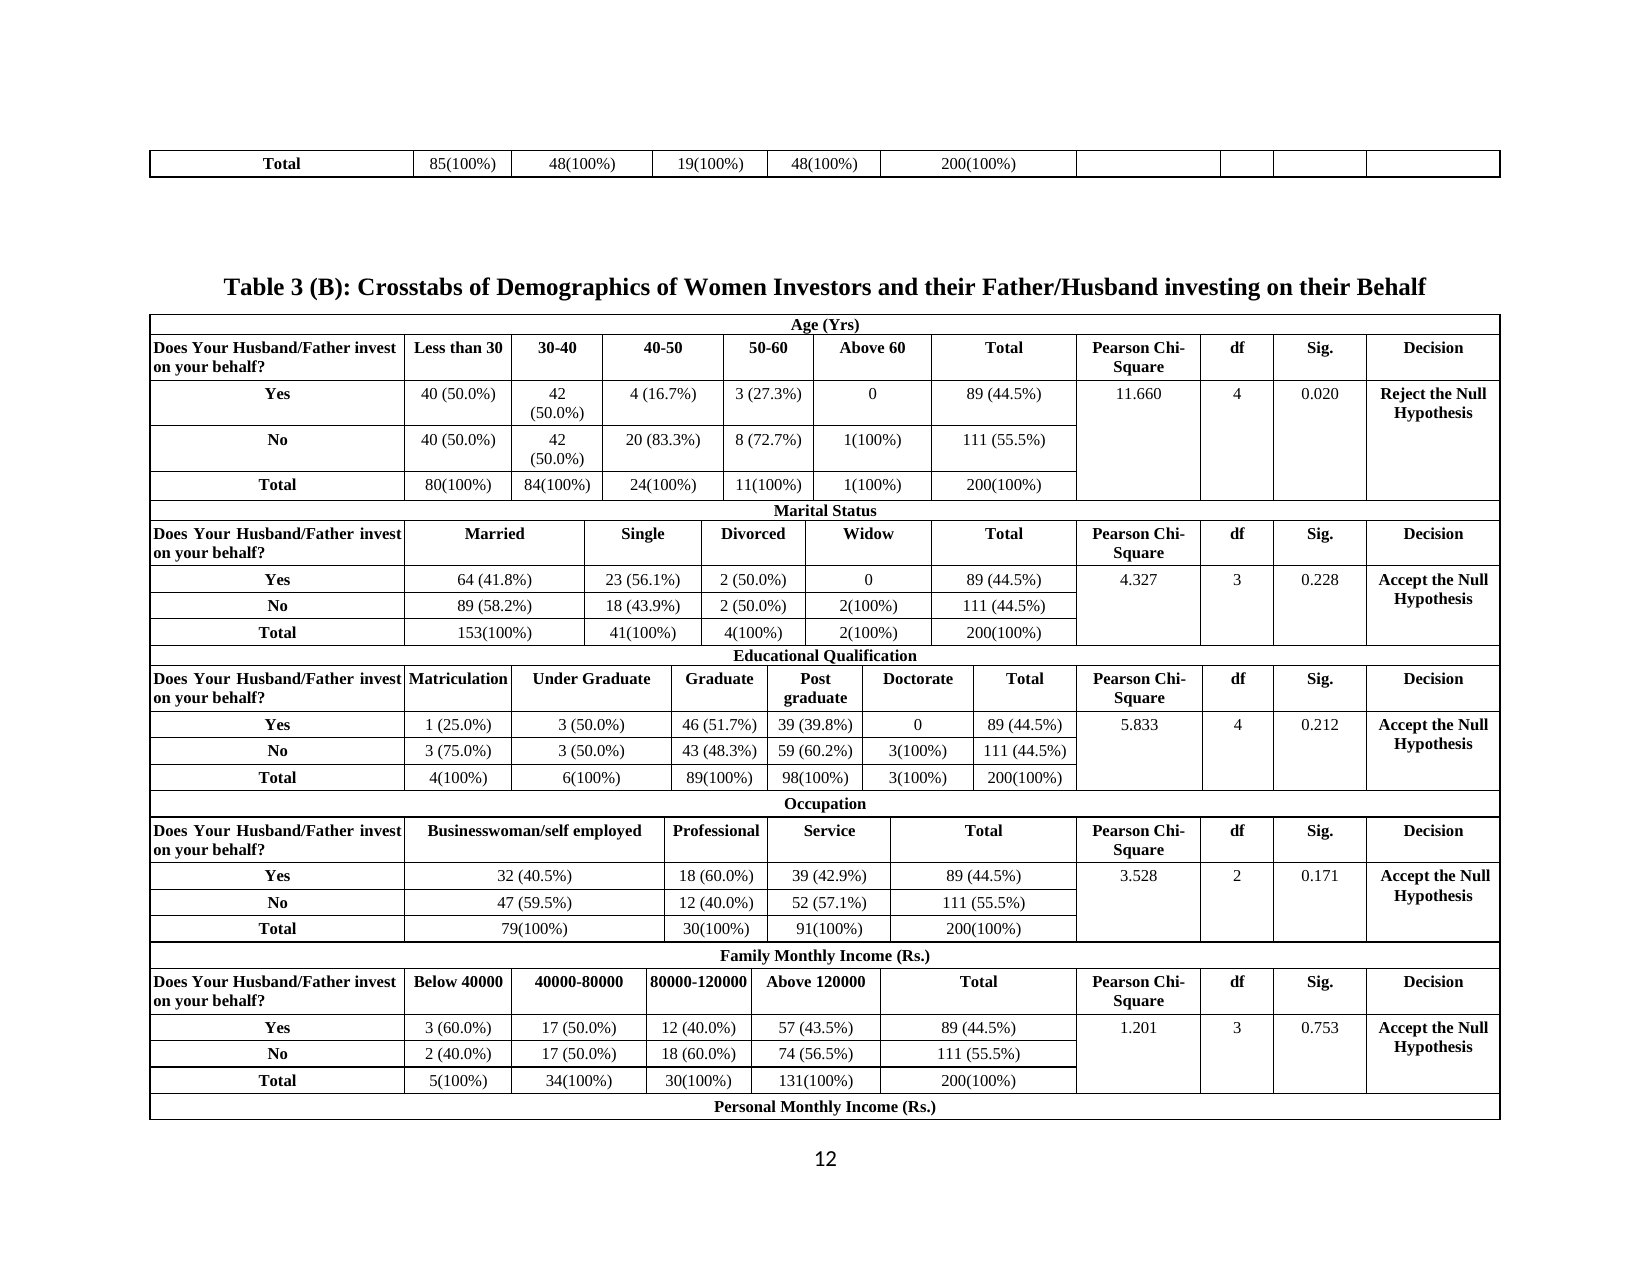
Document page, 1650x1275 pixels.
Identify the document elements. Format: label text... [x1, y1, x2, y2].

table_cell 30-40 [512, 335, 602, 379]
table_cell Sig. [1274, 521, 1366, 565]
table_cell 11.660 [1077, 381, 1200, 499]
table_cell 153(100%) [405, 619, 584, 645]
table_cell 0.020 [1274, 381, 1366, 499]
table_cell Educational Qualification [151, 646, 1499, 665]
table_cell 4.327 [1077, 566, 1200, 645]
table_cell 23 (56.1%) [585, 566, 701, 592]
table_cell 74 (56.5%) [752, 1041, 880, 1066]
table_cell 89 (58.2%) [405, 593, 584, 618]
table_cell 18 (43.9%) [585, 593, 701, 618]
table_cell Total [932, 521, 1076, 565]
table_cell Accept the Null Hypothesis [1367, 712, 1499, 790]
table_cell 59 (60.2%) [768, 738, 862, 763]
table_cell Yes [151, 566, 404, 592]
table_cell 89 (44.5%) [932, 381, 1076, 425]
table_cell Does Your Husband/Father invest on your behalf? [151, 818, 404, 862]
table_cell 50-60 [724, 335, 813, 379]
table_cell 200(100%) [881, 1068, 1076, 1093]
table_cell No [151, 1041, 404, 1066]
table_cell Sig. [1274, 818, 1366, 862]
table_cell 4 [1201, 381, 1273, 499]
table_cell Below 40000 [405, 969, 511, 1013]
table_cell 3 (60.0%) [405, 1015, 511, 1040]
table_cell 0 [814, 381, 931, 425]
table_cell Total [932, 335, 1076, 379]
table_cell 17 (50.0%) [512, 1015, 646, 1040]
table_cell 80(100%) [405, 472, 511, 499]
table_cell Yes [151, 863, 404, 888]
table_cell 17 (50.0%) [512, 1041, 646, 1066]
table_cell 111 (44.5%) [932, 593, 1076, 618]
table_cell Does Your Husband/Father invest on your behalf? [151, 666, 404, 711]
table_cell Personal Monthly Income (Rs.) [151, 1094, 1499, 1119]
table_cell Does Your Husband/Father invest on your behalf? [151, 335, 404, 379]
table_cell 4 (16.7%) [603, 381, 723, 425]
table_cell 89(100%) [672, 765, 767, 790]
table_cell Decision [1367, 521, 1499, 565]
table_cell 40 (50.0%) [405, 426, 511, 471]
table_cell Total [974, 666, 1076, 711]
table_cell Accept the Null Hypothesis [1367, 566, 1499, 645]
table_cell Total [881, 969, 1076, 1013]
table_cell 3.528 [1077, 863, 1200, 941]
table_cell 1.201 [1077, 1015, 1200, 1093]
table_cell 11(100%) [724, 472, 813, 499]
table_cell 98(100%) [768, 765, 862, 790]
table_cell 24(100%) [603, 472, 723, 499]
table_cell Married [405, 521, 584, 565]
table_cell Divorced [702, 521, 805, 565]
table_cell No [151, 426, 404, 471]
table_cell 0 [806, 566, 931, 592]
table_cell Decision [1367, 969, 1499, 1013]
table_cell 57 (43.5%) [752, 1015, 880, 1040]
table_cell Total [151, 151, 413, 176]
table_cell Occupation [151, 791, 1499, 816]
table_cell df [1201, 969, 1273, 1013]
table_cell 0.228 [1274, 566, 1366, 645]
table_cell 3 (50.0%) [512, 738, 671, 763]
table_cell 19(100%) [653, 151, 767, 176]
table_cell 48(100%) [512, 151, 652, 176]
table_cell Decision [1367, 335, 1499, 379]
table_cell Sig. [1274, 969, 1366, 1013]
table_header Age (Yrs) [151, 315, 1499, 334]
table_cell 111 (55.5%) [891, 890, 1076, 915]
table_cell 46 (51.7%) [672, 712, 767, 737]
table_cell Graduate [672, 666, 767, 711]
text Table 3 (B): Crosstabs of Demographics of Women Investors and their Father/Husband investing on their Behalf [150, 272, 1500, 301]
table_cell 40000-80000 [512, 969, 646, 1013]
table_cell 3 [1201, 1015, 1273, 1093]
table_cell Total [151, 1068, 404, 1093]
table_cell 47 (59.5%) [405, 890, 664, 915]
table_cell 89 (44.5%) [881, 1015, 1076, 1040]
table_cell 200(100%) [932, 619, 1076, 645]
table_cell Marital Status [151, 501, 1499, 520]
table_cell 200(100%) [891, 916, 1076, 941]
table_cell Decision [1367, 818, 1499, 862]
table_cell 5(100%) [405, 1068, 511, 1093]
table_cell Pearson Chi-Square [1077, 521, 1200, 565]
table_cell 12 (40.0%) [647, 1015, 751, 1040]
table_cell 111 (55.5%) [932, 426, 1076, 471]
table_cell 89 (44.5%) [891, 863, 1076, 888]
table_cell Sig. [1274, 335, 1366, 379]
table_cell 39 (42.9%) [768, 863, 890, 888]
table_cell Family Monthly Income (Rs.) [151, 943, 1499, 968]
table_cell 64 (41.8%) [405, 566, 584, 592]
table_cell 18 (60.0%) [665, 863, 767, 888]
table_cell Pearson Chi-Square [1077, 969, 1200, 1013]
table_cell df [1203, 666, 1273, 711]
table_cell 0.753 [1274, 1015, 1366, 1093]
table_cell Post graduate [768, 666, 862, 711]
table_cell 4(100%) [702, 619, 805, 645]
table_cell Yes [151, 381, 404, 425]
table_cell 48(100%) [768, 151, 880, 176]
table_cell Under Graduate [512, 666, 671, 711]
table_cell Accept the Null Hypothesis [1367, 863, 1499, 941]
table_cell No [151, 738, 404, 763]
table_cell Widow [806, 521, 931, 565]
table_cell Pearson Chi-Square [1077, 818, 1200, 862]
table_cell Above 120000 [752, 969, 880, 1013]
table_cell Yes [151, 1015, 404, 1040]
table_cell 43 (48.3%) [672, 738, 767, 763]
table_cell 52 (57.1%) [768, 890, 890, 915]
table_cell 4(100%) [405, 765, 511, 790]
table_cell 34(100%) [512, 1068, 646, 1093]
table_cell Matriculation [405, 666, 511, 711]
table_cell 4 [1203, 712, 1273, 790]
table_cell Reject the Null Hypothesis [1367, 381, 1499, 499]
table_cell 3(100%) [863, 738, 973, 763]
table_cell 0.212 [1274, 712, 1366, 790]
table_cell Total [151, 619, 404, 645]
table_cell 2 (50.0%) [702, 593, 805, 618]
table_cell 3 (50.0%) [512, 712, 671, 737]
table_cell 111 (44.5%) [974, 738, 1076, 763]
table_cell Decision [1367, 666, 1499, 711]
table_cell 2 (40.0%) [405, 1041, 511, 1066]
table_cell 2(100%) [806, 593, 931, 618]
table_cell 42 (50.0%) [512, 426, 602, 471]
table_cell Total [151, 765, 404, 790]
table_cell Sig. [1274, 666, 1366, 711]
table_cell 200(100%) [974, 765, 1076, 790]
table_cell Does Your Husband/Father invest on your behalf? [151, 969, 404, 1013]
table_cell 0 [863, 712, 973, 737]
table_cell Less than 30 [405, 335, 511, 379]
table_cell Total [151, 472, 404, 499]
table_cell Service [768, 818, 890, 862]
table_cell 18 (60.0%) [647, 1041, 751, 1066]
table_cell Total [891, 818, 1076, 862]
table_cell 1(100%) [814, 426, 931, 471]
table_cell 2 (50.0%) [702, 566, 805, 592]
table_cell 80000-120000 [647, 969, 751, 1013]
table_cell 0.171 [1274, 863, 1366, 941]
table_cell 85(100%) [414, 151, 511, 176]
table_cell 3(100%) [863, 765, 973, 790]
table_cell Single [585, 521, 701, 565]
table_cell 30(100%) [647, 1068, 751, 1093]
table_cell 40-50 [603, 335, 723, 379]
table_cell 1(100%) [814, 472, 931, 499]
table_cell Accept the Null Hypothesis [1367, 1015, 1499, 1093]
table_cell 20 (83.3%) [603, 426, 723, 471]
table_cell 8 (72.7%) [724, 426, 813, 471]
table_cell 3 [1201, 566, 1273, 645]
table_cell Does Your Husband/Father invest on your behalf? [151, 521, 404, 565]
table_cell 200(100%) [932, 472, 1076, 499]
table_cell 91(100%) [768, 916, 890, 941]
table_cell 39 (39.8%) [768, 712, 862, 737]
table_cell df [1201, 335, 1273, 379]
table_cell 41(100%) [585, 619, 701, 645]
table_cell 42 (50.0%) [512, 381, 602, 425]
table_cell 131(100%) [752, 1068, 880, 1093]
table_cell df [1201, 818, 1273, 862]
table_cell 111 (55.5%) [881, 1041, 1076, 1066]
table_cell 3 (75.0%) [405, 738, 511, 763]
table_cell No [151, 890, 404, 915]
table_cell Total [151, 916, 404, 941]
table_cell 1 (25.0%) [405, 712, 511, 737]
table_cell 32 (40.5%) [405, 863, 664, 888]
table_cell 5.833 [1077, 712, 1202, 790]
table_cell 3 (27.3%) [724, 381, 813, 425]
table_cell 200(100%) [881, 151, 1076, 176]
table_cell df [1201, 521, 1273, 565]
table_cell Pearson Chi-Square [1077, 335, 1200, 379]
table_cell 30(100%) [665, 916, 767, 941]
table_cell 6(100%) [512, 765, 671, 790]
table_cell 89 (44.5%) [932, 566, 1076, 592]
table_cell Doctorate [863, 666, 973, 711]
table_cell Professional [665, 818, 767, 862]
table_cell 12 (40.0%) [665, 890, 767, 915]
table_cell Pearson Chi-Square [1077, 666, 1202, 711]
table_cell 2 [1201, 863, 1273, 941]
table_cell Yes [151, 712, 404, 737]
table_cell 79(100%) [405, 916, 664, 941]
table_cell No [151, 593, 404, 618]
table_cell 89 (44.5%) [974, 712, 1076, 737]
table_cell 84(100%) [512, 472, 602, 499]
table_cell 2(100%) [806, 619, 931, 645]
table_cell 40 (50.0%) [405, 381, 511, 425]
table_cell Above 60 [814, 335, 931, 379]
table_cell Businesswoman/self employed [405, 818, 664, 862]
